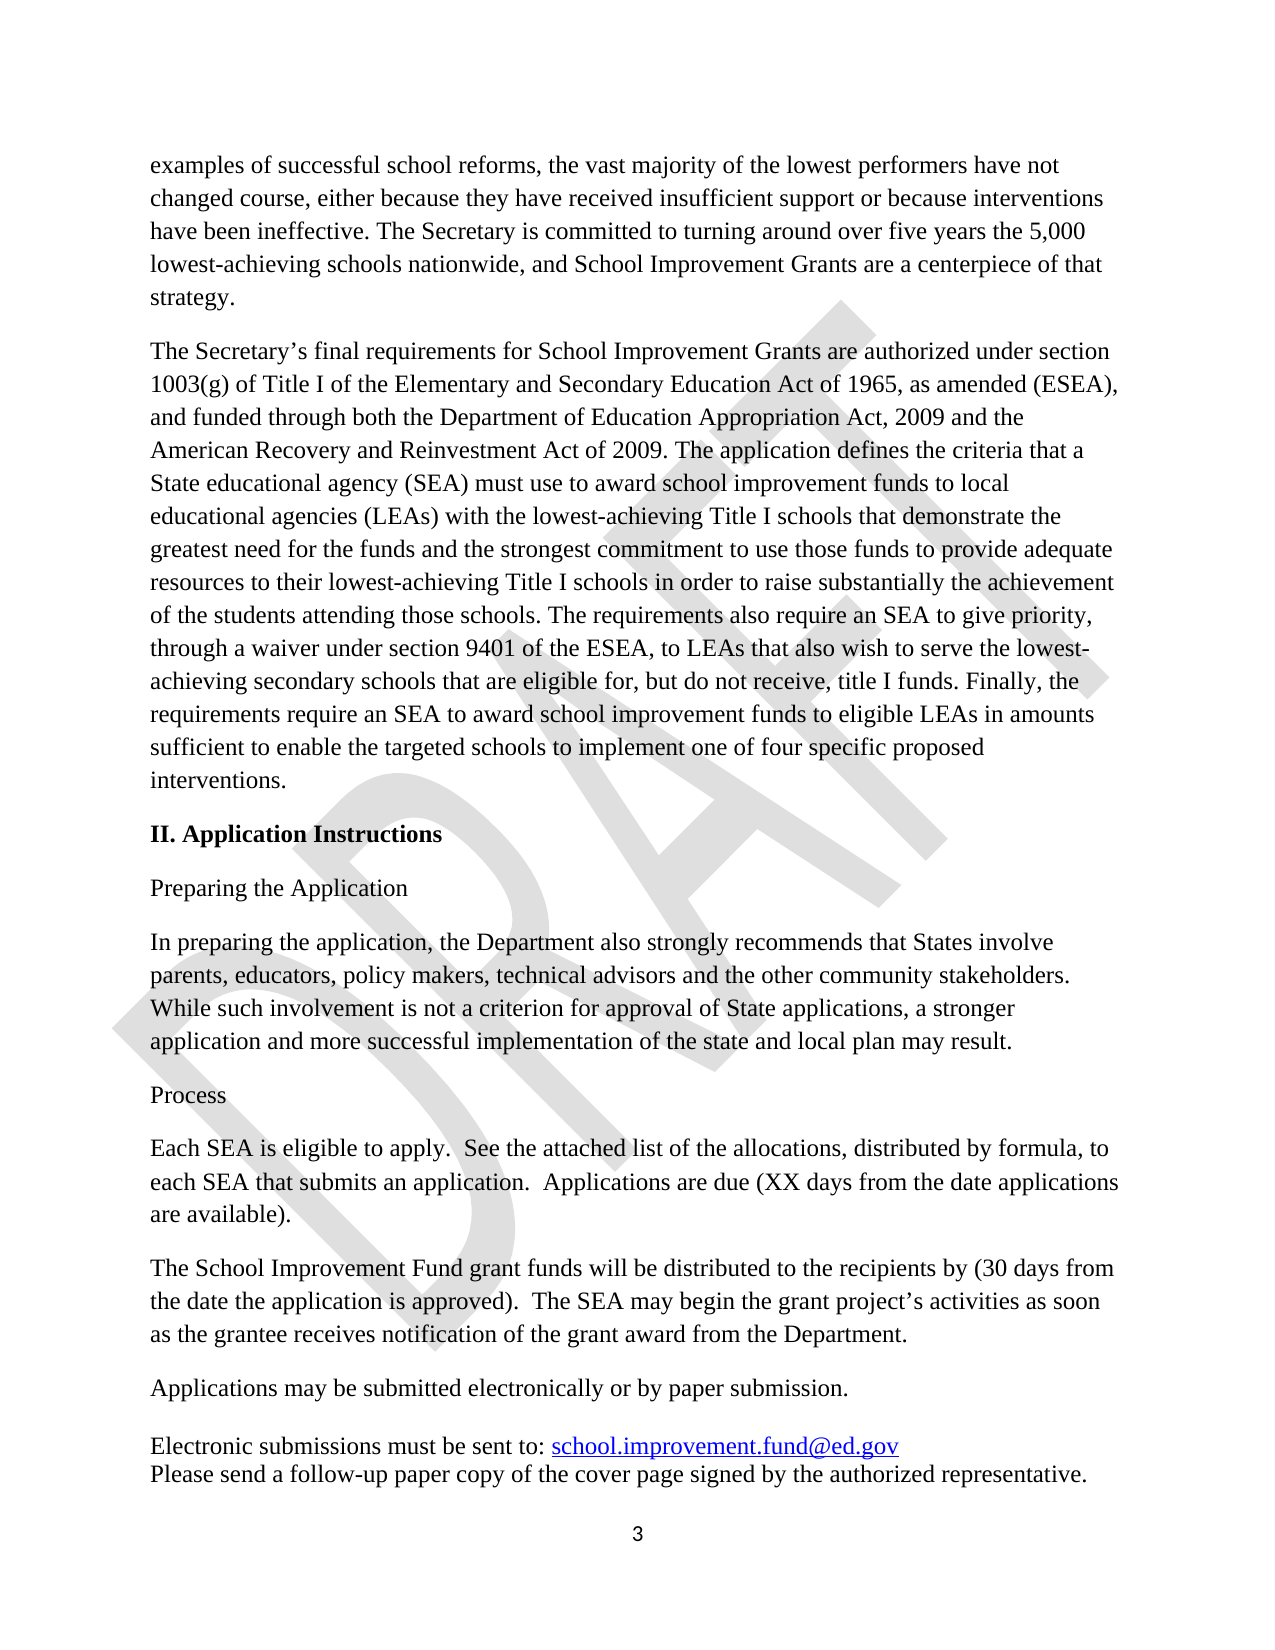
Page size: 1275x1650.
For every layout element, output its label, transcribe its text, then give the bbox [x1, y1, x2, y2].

text In preparing the application, the Department also strongly recommends that States involve parents, educators, policy makers, technical advisors and the other community stakeholders. While such involvement is not a criterion for approval of State applications, a stronger application and more successful implementation of the state and local plan may result. [150, 927, 1125, 1054]
text Process [150, 1080, 1125, 1108]
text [150, 150, 1125, 311]
text Please send a follow-up paper copy of the cover page signed by the authorized representative. [150, 1459, 1125, 1488]
text Applications may be submitted electronically or by paper submission. [150, 1373, 1125, 1402]
text II. Application Instructions [150, 819, 1125, 848]
text Electronic submissions must be sent to: school.improvement.fund@ed.gov [150, 1431, 1125, 1459]
text Preparing the Application [150, 873, 1125, 902]
text The School Improvement Fund grant funds will be distributed to the recipients by (30 days from the date the application is approved). The SEA may begin the grant project’s activities as soon as the grantee receives notification of the grant award from the Department. [150, 1253, 1125, 1348]
text Each SEA is eligible to apply. See the attached list of the allocations, distributed by formula, to each SEA that submits an application. Applications are due (XX days from the date applications are available). [150, 1133, 1125, 1228]
text The Secretary’s final requirements for School Improvement Grants are authorized under section 1003(g) of Title I of the Elementary and Secondary Education Act of 1965, as amended (ESEA), and funded through both the Department of Education Appropriation Act, 2009 and the American Recovery and Reinvestment Act of 2009. The application defines the criteria that a State educational agency (SEA) must use to award school improvement funds to local educational agencies (LEAs) with the lowest-achieving Title I schools that demonstrate the greatest need for the funds and the strongest commitment to use those funds to provide adequate resources to their lowest-achieving Title I schools in order to raise substantially the achievement of the students attending those schools. The requirements also require an SEA to give priority, through a waiver under section 9401 of the ESEA, to LEAs that also wish to serve the lowest-achieving secondary schools that are eligible for, but do not receive, title I funds. Finally, the requirements require an SEA to award school improvement funds to eligible LEAs in amounts sufficient to enable the targeted schools to implement one of four specific proposed interventions. [150, 336, 1125, 794]
